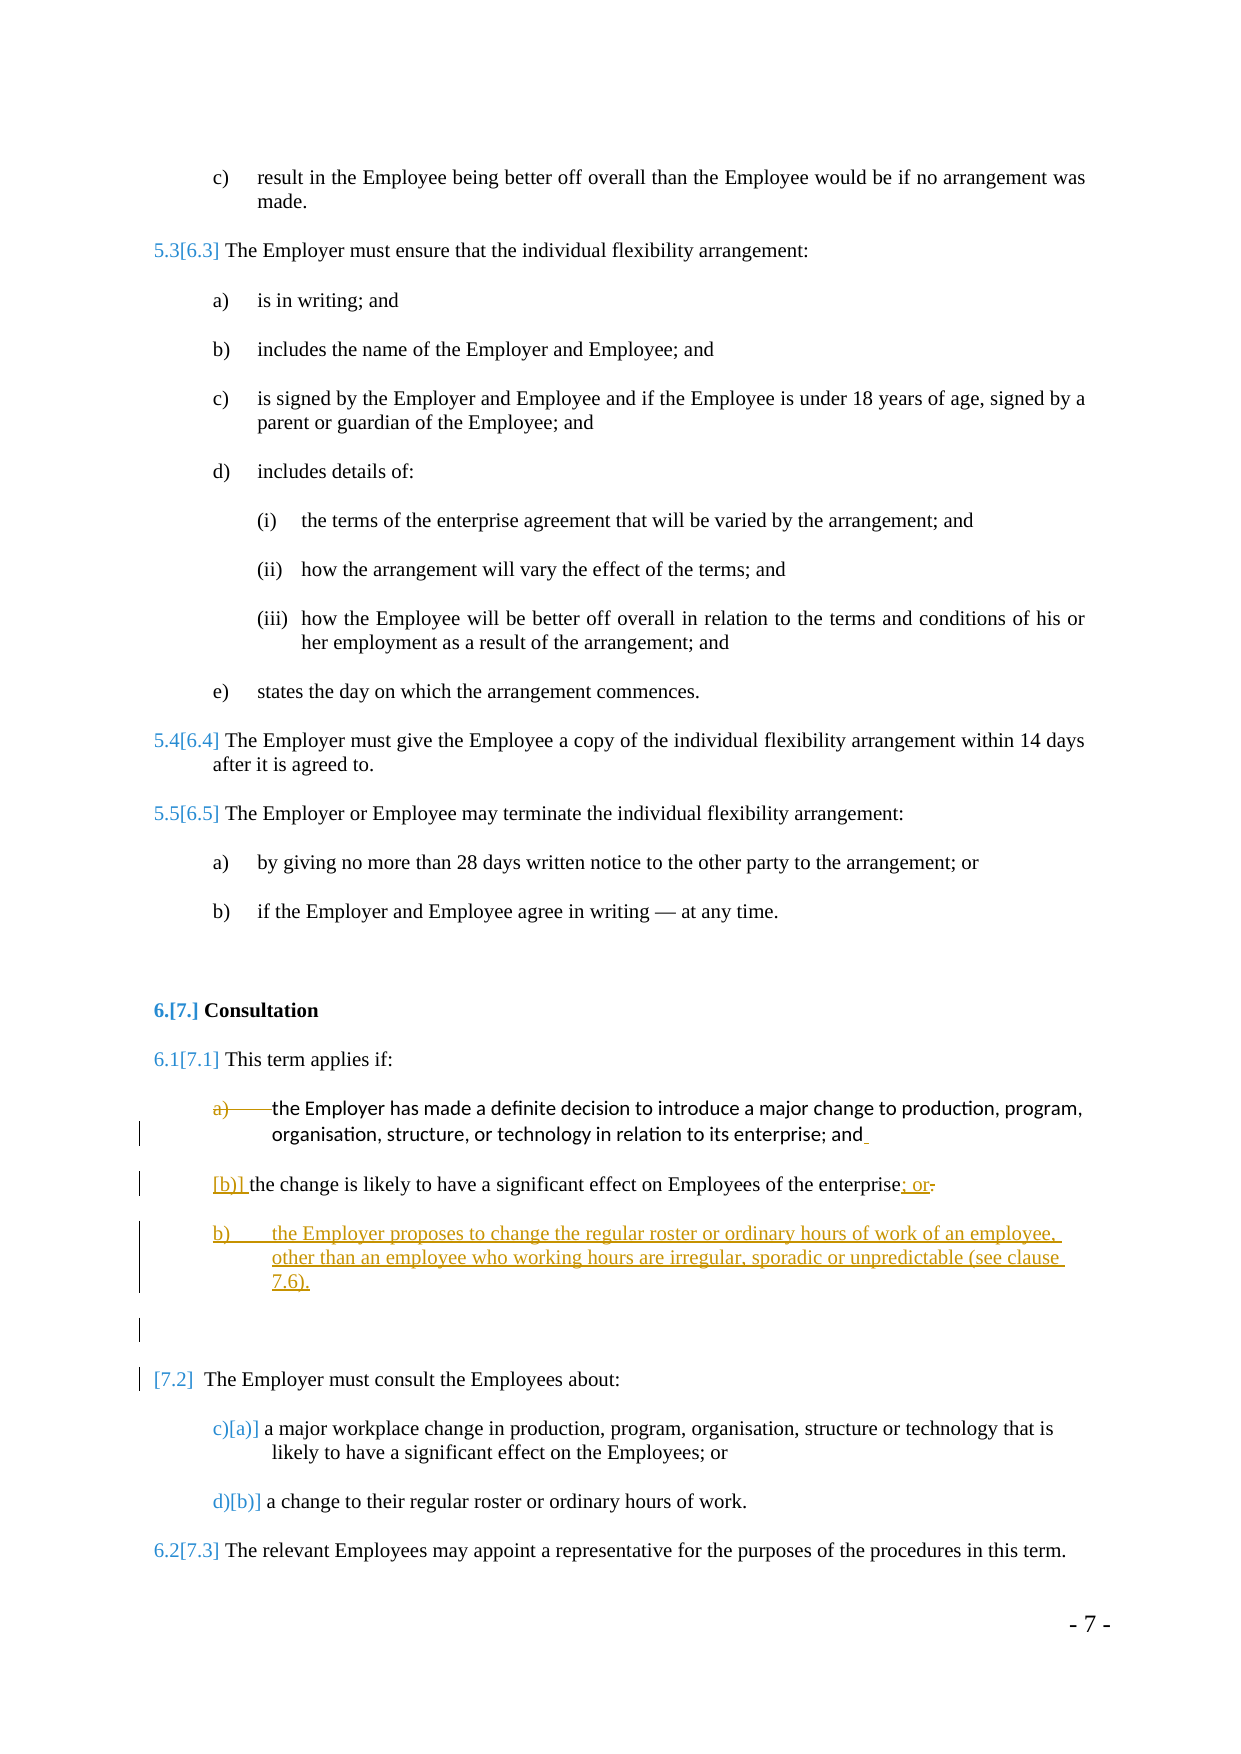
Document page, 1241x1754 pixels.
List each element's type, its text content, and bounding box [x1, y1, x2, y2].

list the terms of the enterprise agreement that will be varied by the arrangement; and [257, 508, 1087, 532]
list The Employer must ensure that the individual flexibility arrangement: [153, 238, 1087, 262]
list This term applies if: [153, 1047, 1087, 1071]
list if the Employer and Employee agree in writing — at any time. [213, 899, 1087, 923]
subtitle Consultation [153, 997, 1087, 1022]
list how the arrangement will vary the effect of the terms; and [257, 557, 1087, 581]
list is in writing; and [213, 287, 1087, 312]
list The Employer or Employee may terminate the individual flexibility arrangement: [153, 801, 1087, 825]
list The relevant Employees may appoint a representative for the purposes of the procedures in this term. [153, 1538, 1087, 1562]
list is signed by the Employer and Employee and if the Employee is under 18 years of age, signed by a parent or guardian of the Employee; and [213, 386, 1087, 434]
list a change to their regular roster or ordinary hours of work. [213, 1489, 1087, 1513]
list the change is likely to have a significant effect on Employees of the enterprise [213, 1171, 1087, 1196]
list result in the Employee being better off overall than the Employee would be if no arrangement was made. [213, 165, 1087, 213]
list a major workplace change in production, program, organisation, structure or technology that is likely to have a significant effect on the Employees; or [213, 1416, 1087, 1464]
list includes the name of the Employer and Employee; and [213, 337, 1087, 361]
list the Employer has made a definite decision to introduce a major change to production, program, organisation, structure, or technology in relation to its enterprise; and [213, 1096, 1087, 1146]
list states the day on which the arrangement commences. [213, 679, 1087, 703]
list The Employer must give the Employee a copy of the individual flexibility arrangement within 14 days after it is agreed to. [153, 728, 1087, 776]
list includes details of: [213, 459, 1087, 483]
list how the Employee will be better off overall in relation to the terms and conditions of his or her employment as a result of the arrangement; and [257, 606, 1087, 654]
list The Employer must consult the Employees about: [153, 1367, 1087, 1391]
list by giving no more than 28 days written notice to the other party to the arrangement; or [213, 850, 1087, 874]
